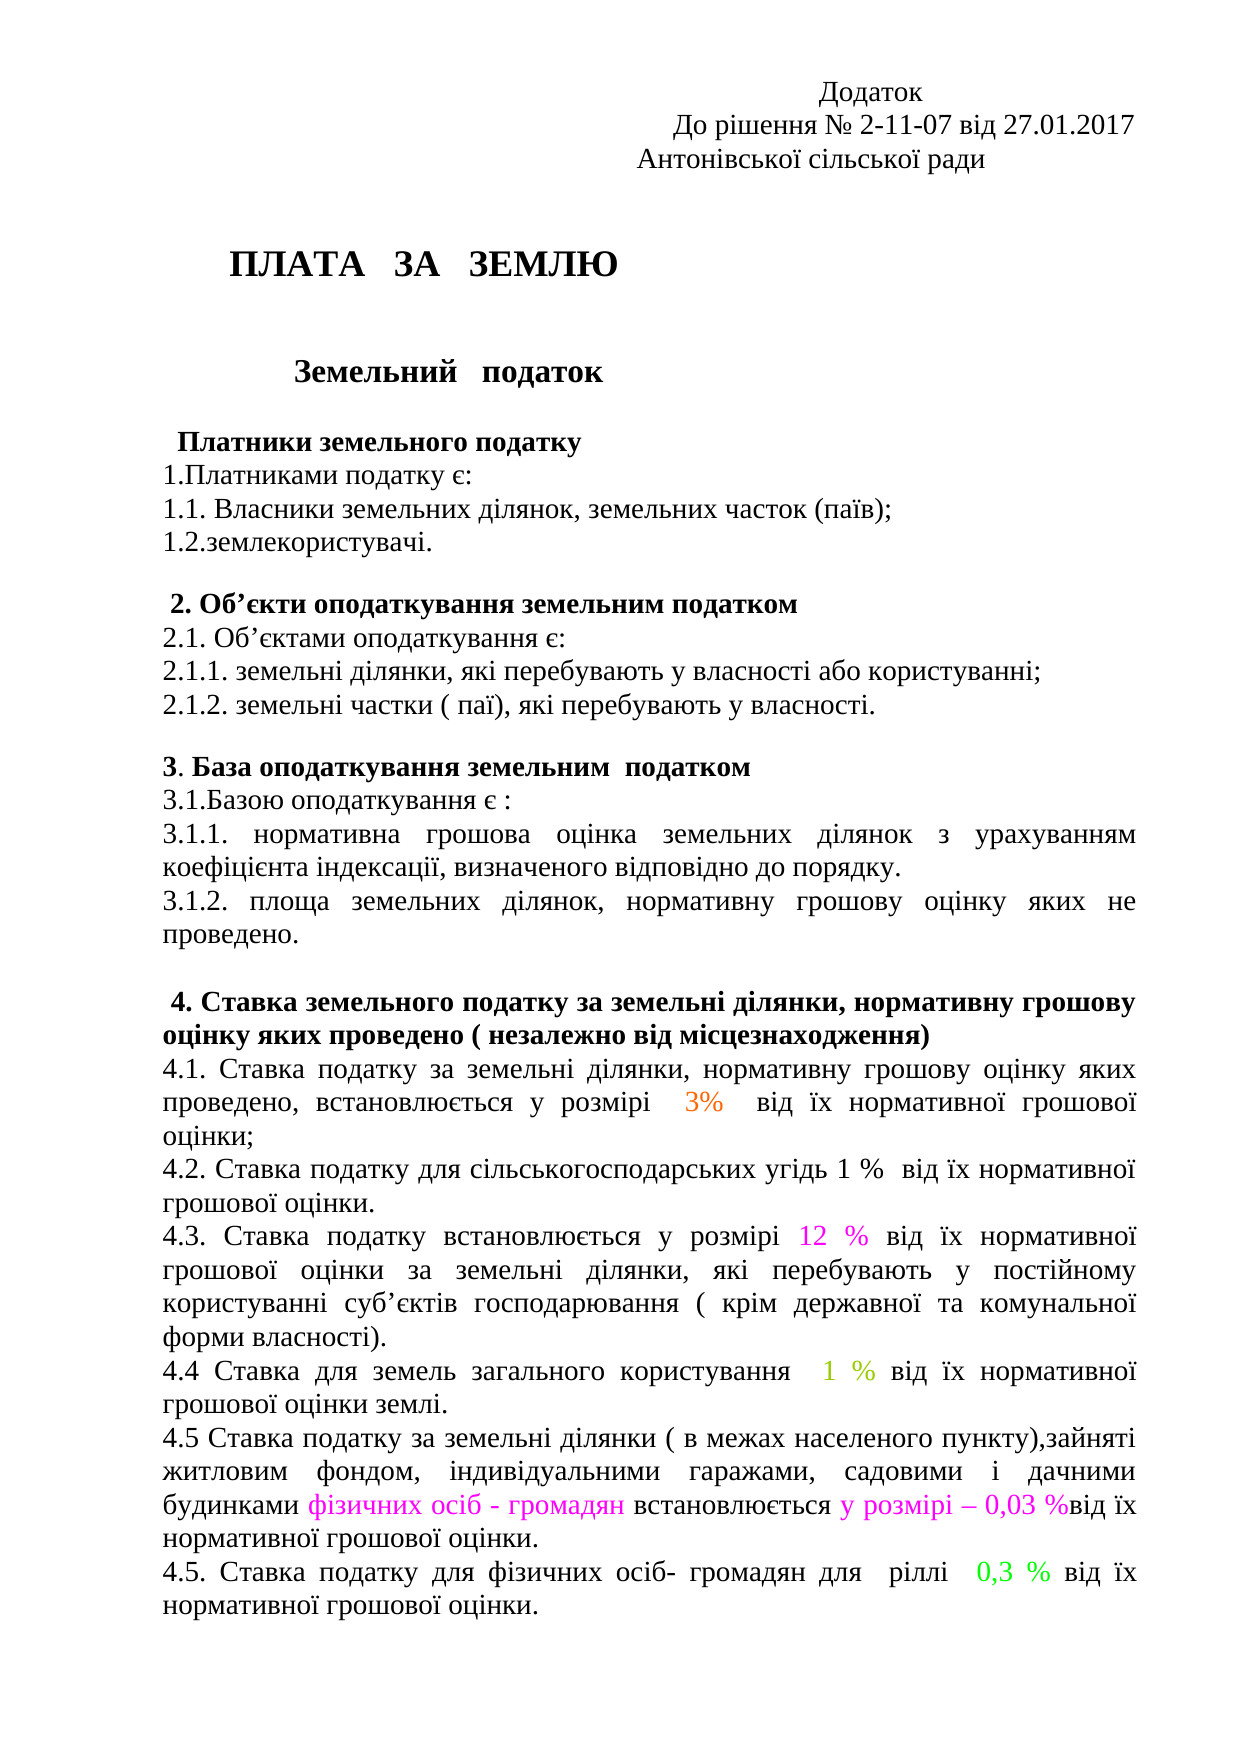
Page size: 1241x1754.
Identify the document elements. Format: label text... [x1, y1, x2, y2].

text 4.2. Ставка податку для сільськогосподарських угідь 1 % від їх нормативної грошової оцінки. [162, 1151, 1137, 1218]
text 1.1. Власники земельних ділянок, земельних часток (паїв); [162, 491, 1137, 524]
text Земельний податок [162, 352, 1137, 390]
text 4.5. Ставка податку для фізичних осіб- громадян для ріллі 0,3 % від їх нормативної грошової оцінки. [162, 1554, 1137, 1621]
text Додаток [162, 74, 1137, 107]
text 4.4 Ставка для земель загального користування 1 % від їх нормативної грошової оцінки землі. [162, 1353, 1137, 1420]
text 4. Ставка земельного податку за земельні ділянки, нормативну грошову оцінку яких проведено ( незалежно від місцезнаходження) [162, 984, 1137, 1051]
text 1.2.землекористувачі. [162, 524, 1137, 558]
text 2. Об’єкти оподаткування земельним податком [162, 586, 1137, 620]
text До рішення № 2-11-07 від 27.01.2017 [162, 107, 1137, 141]
text 2.1.1. земельні ділянки, які перебувають у власності або користуванні; [162, 653, 1137, 687]
text 2.1.2. земельні частки ( паї), які перебувають у власності. [162, 687, 1137, 720]
text 2.1. Об’єктами оподаткування є: [162, 620, 1137, 653]
text 3.1.2. площа земельних ділянок, нормативну грошову оцінку яких не проведено. [162, 883, 1137, 950]
text 4.5 Ставка податку за земельні ділянки ( в межах населеного пункту),зайняті житловим фондом, індивідуальними гаражами, садовими і дачними будинками фізичних осіб - громадян встановлюється у розмірі – 0,03 %від їх нормативної грошової оцінки. [162, 1420, 1137, 1554]
text 1.Платниками податку є: [162, 457, 1137, 491]
text Антонівської сільської ради [162, 141, 1137, 174]
text ПЛАТА ЗА ЗЕМЛЮ [162, 242, 1137, 285]
text 4.3. Ставка податку встановлюється у розмірі 12 % від їх нормативної грошової оцінки за земельні ділянки, які перебувають у постійному користуванні суб’єктів господарювання ( крім державної та комунальної форми власності). [162, 1218, 1137, 1353]
text Платники земельного податку [162, 424, 1137, 457]
text 3.1.Базою оподаткування є : [162, 782, 1137, 816]
text 3.1.1. нормативна грошова оцінка земельних ділянок з урахуванням коефіцієнта індексації, визначеного відповідно до порядку. [162, 816, 1137, 883]
text 3. База оподаткування земельним податком [162, 749, 1137, 782]
text 4.1. Ставка податку за земельні ділянки, нормативну грошову оцінку яких проведено, встановлюється у розмірі 3% від їх нормативної грошової оцінки; [162, 1051, 1137, 1151]
